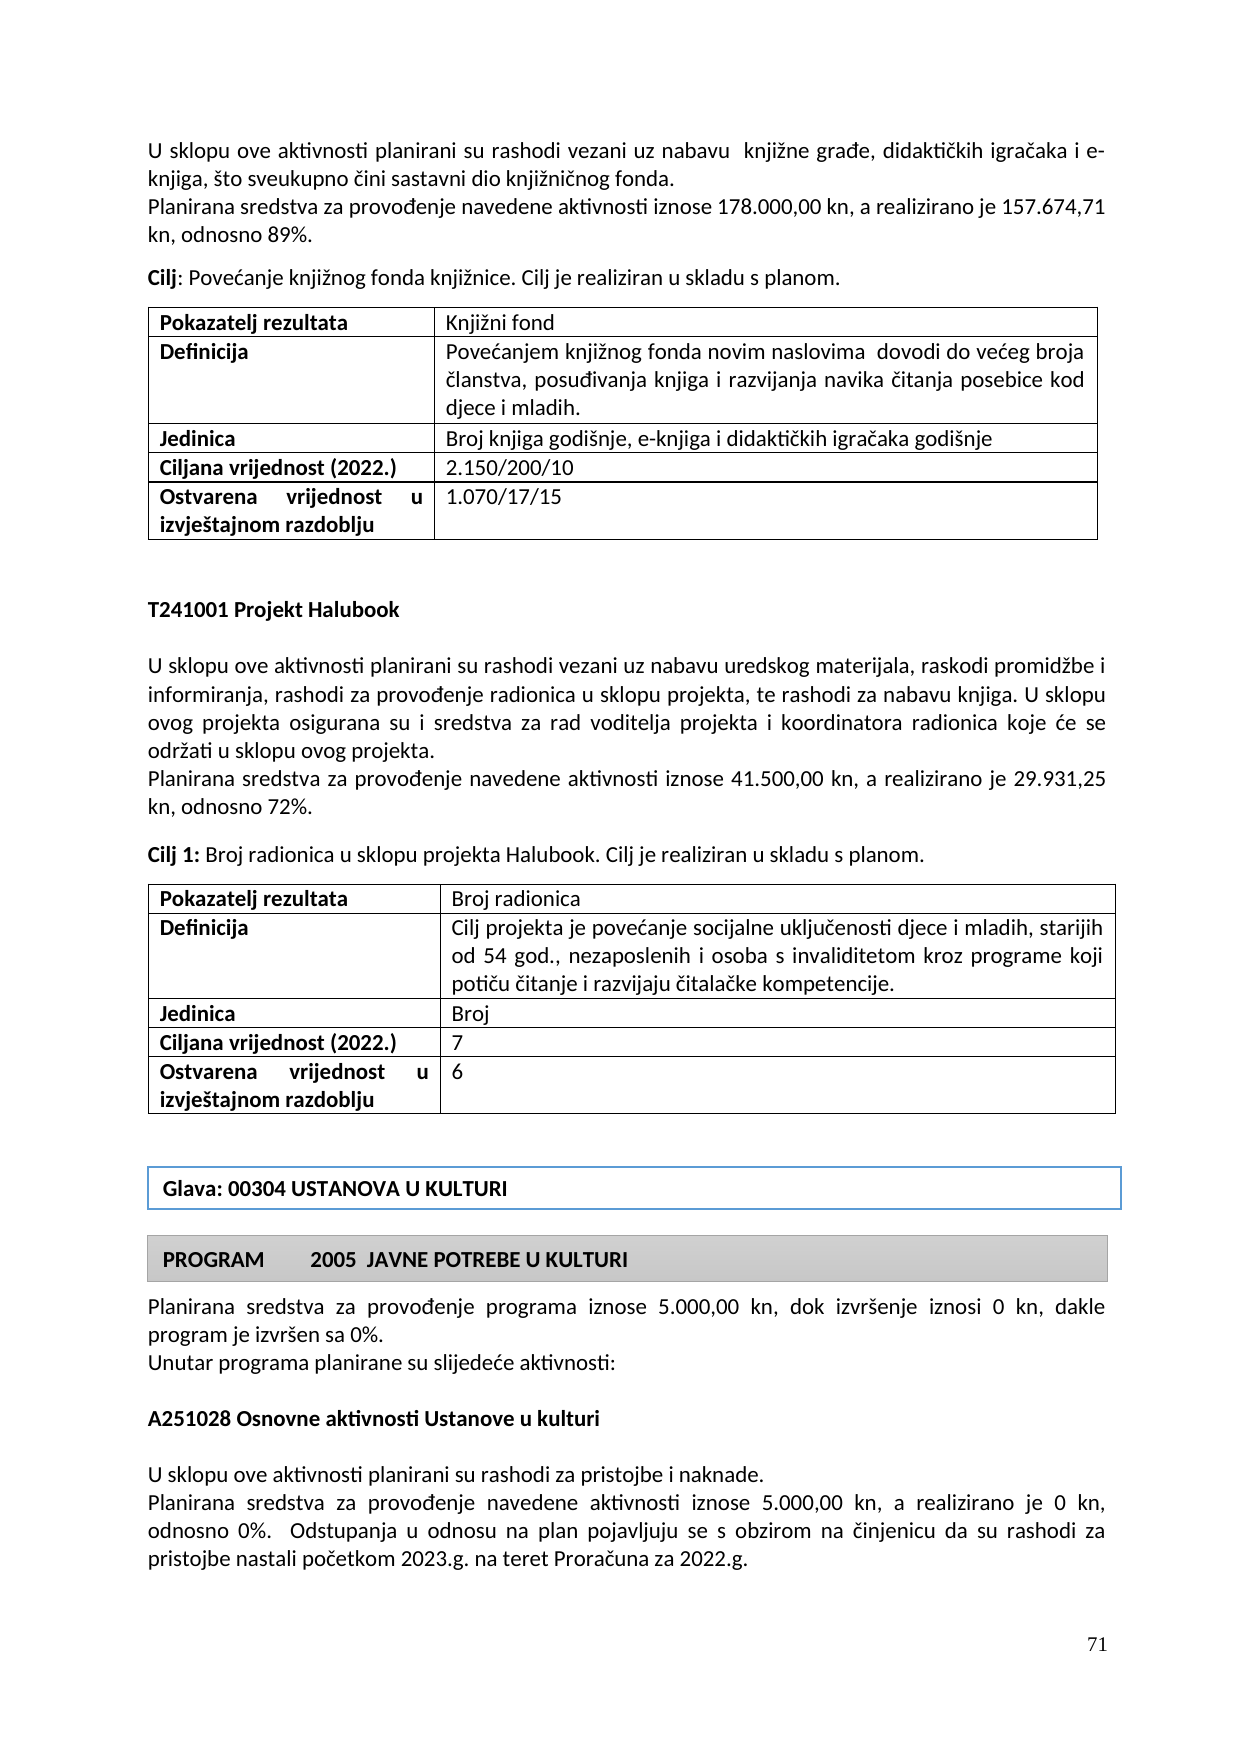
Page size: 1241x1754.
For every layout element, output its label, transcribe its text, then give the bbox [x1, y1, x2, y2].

text U sklopu ove aktivnosti planirani su rashodi vezani uz nabavu uredskog materijala, raskodi promidžbe i informiranja, rashodi za provođenje radionica u sklopu projekta, te rashodi za nabavu knjiga. U sklopu ovog projekta osigurana su i sredstva za rad voditelja projekta i koordinatora radionica koje će se održati u sklopu ovog projekta. [148, 652, 1107, 764]
text Cilj 1: Broj radionica u sklopu projekta Halubook. Cilj je realiziran u skladu s planom. [148, 840, 1107, 868]
text A251028 Osnovne aktivnosti Ustanove u kulturi [148, 1404, 1107, 1432]
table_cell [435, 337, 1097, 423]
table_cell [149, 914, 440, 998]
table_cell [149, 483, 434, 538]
text U sklopu ove aktivnosti planirani su rashodi vezani uz nabavu knjižne građe, didaktičkih igračaka i e-knjiga, što sveukupno čini sastavni dio knjižničnog fonda. [148, 136, 1107, 192]
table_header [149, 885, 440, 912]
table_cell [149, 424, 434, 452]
text Cilj: Povećanje knjižnog fonda knjižnice. Cilj je realiziran u skladu s planom. [148, 263, 1107, 291]
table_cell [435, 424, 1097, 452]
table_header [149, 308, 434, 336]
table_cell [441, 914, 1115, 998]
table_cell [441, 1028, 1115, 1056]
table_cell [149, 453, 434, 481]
text T241001 Projekt Halubook [148, 596, 1107, 624]
text Planirana sredstva za provođenje navedene aktivnosti iznose 178.000,00 kn, a realizirano je 157.674,71 kn, odnosno 89%. [148, 192, 1107, 248]
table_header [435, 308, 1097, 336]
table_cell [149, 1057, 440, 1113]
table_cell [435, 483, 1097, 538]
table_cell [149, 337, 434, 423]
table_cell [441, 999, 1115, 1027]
text Planirana sredstva za provođenje programa iznose 5.000,00 kn, dok izvršenje iznosi 0 kn, dakle program je izvršen sa 0%. [148, 1292, 1107, 1348]
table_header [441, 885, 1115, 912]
text Unutar programa planirane su slijedeće aktivnosti: [148, 1348, 1107, 1376]
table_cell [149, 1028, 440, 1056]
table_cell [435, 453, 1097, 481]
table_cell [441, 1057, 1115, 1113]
text Planirana sredstva za provođenje navedene aktivnosti iznose 41.500,00 kn, a realizirano je 29.931,25 kn, odnosno 72%. [148, 764, 1107, 820]
text Planirana sredstva za provođenje navedene aktivnosti iznose 5.000,00 kn, a realizirano je 0 kn, odnosno 0%. Odstupanja u odnosu na plan pojavljuju se s obzirom na činjenicu da su rashodi za pristojbe nastali početkom 2023.g. na teret Proračuna za 2022.g. [148, 1488, 1107, 1572]
text U sklopu ove aktivnosti planirani su rashodi za pristojbe i naknade. [148, 1460, 1107, 1488]
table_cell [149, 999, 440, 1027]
